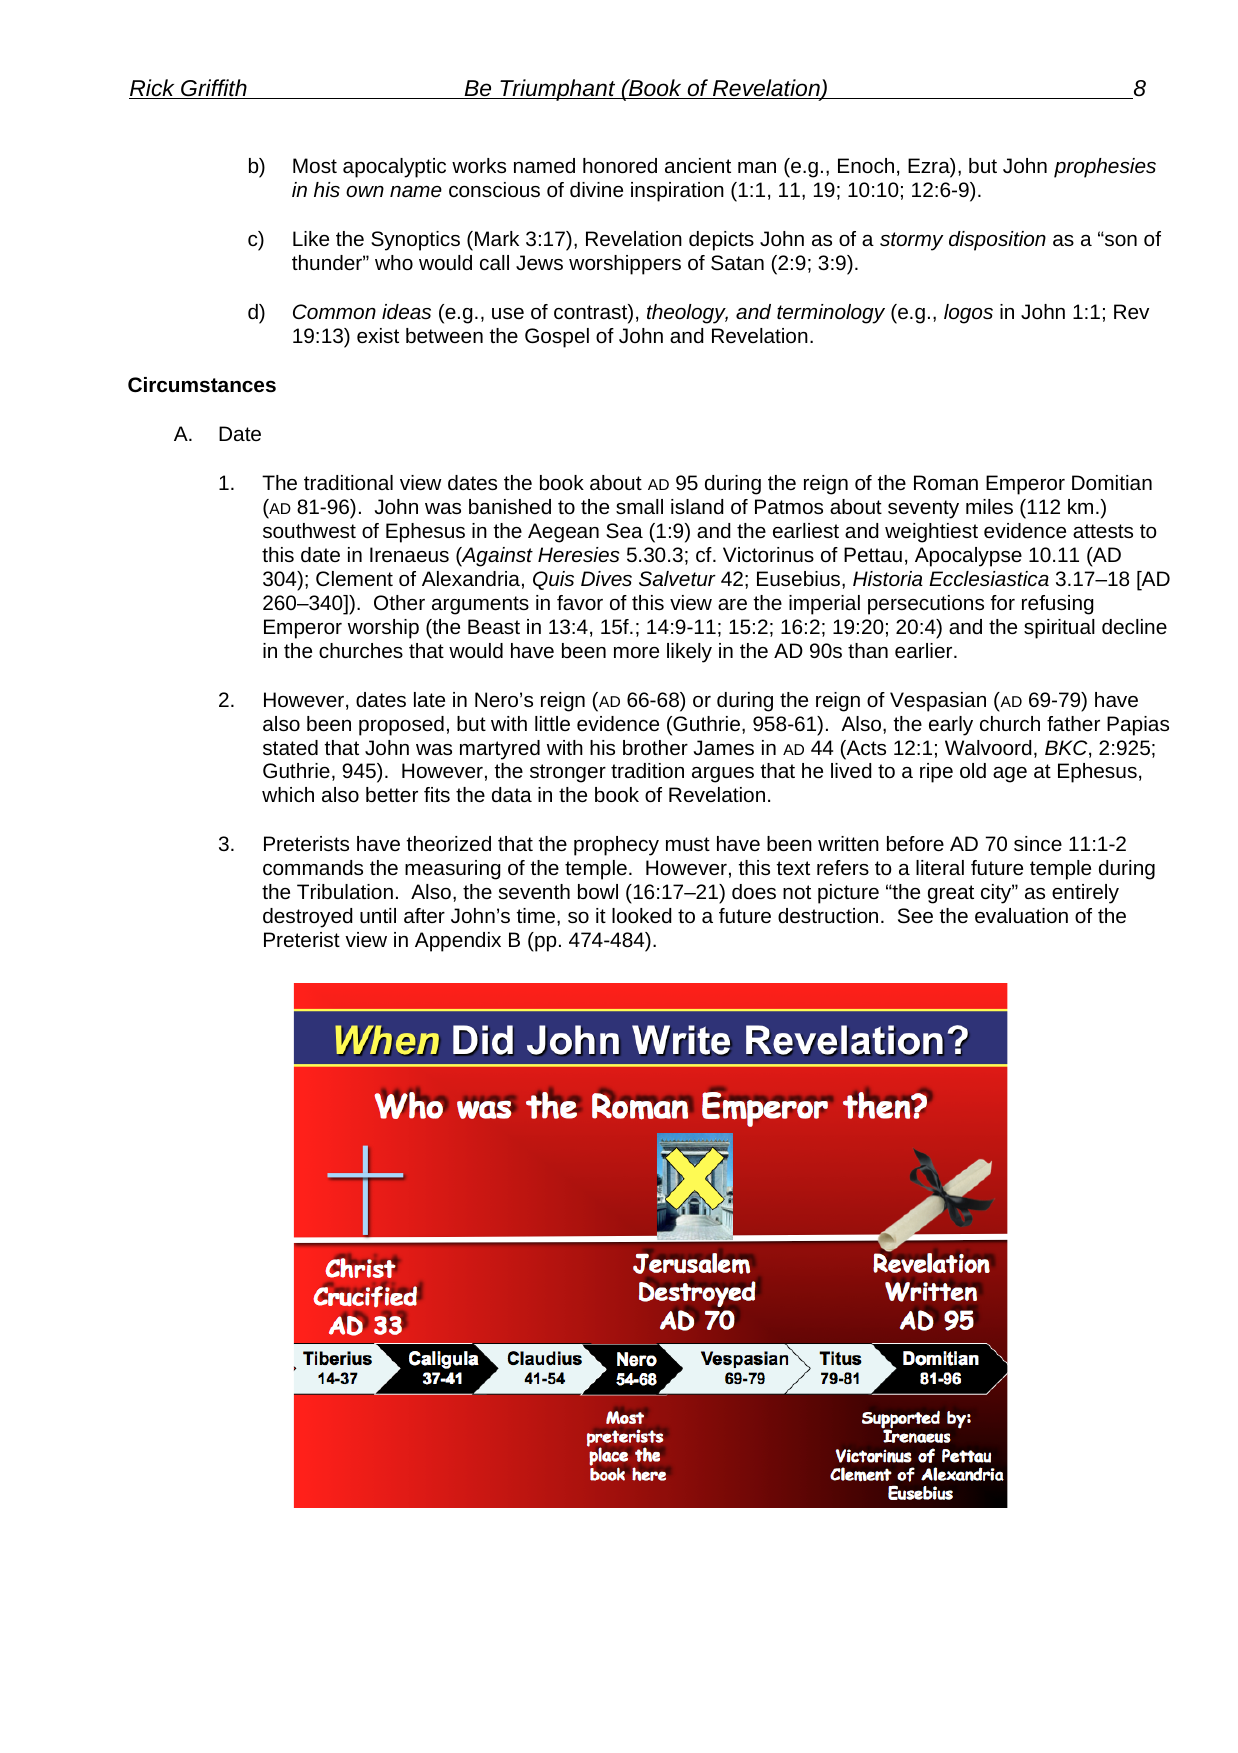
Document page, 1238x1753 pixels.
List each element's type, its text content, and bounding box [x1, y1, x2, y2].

subtitle The traditional view dates the book about AD 95 during the reign of the Roman Emperor Domitian (AD 81-96). John was banished to the small island of Patmos about seventy miles (112 km.) southwest of Ephesus in the Aegean Sea (1:9) and the earliest and weightiest evidence attests to this date in Irenaeus (Against Heresies 5.30.3; cf. Victorinus of Pettau, Apocalypse 10.11 (AD 304); Clement of Alexandria, Quis Dives Salvetur 42; Eusebius, Historia Ecclesiastica 3.17–18 [AD 260–340]). Other arguments in favor of this view are the imperial persecutions for refusing Emperor worship (the Beast in 13:4, 15f.; 14:9-11; 15:2; 16:2; 19:20; 20:4) and the spiritual decline in the churches that would have been more likely in the AD 90s than earlier. [218, 471, 1172, 662]
subtitle However, dates late in Nero’s reign (AD 66-68) or during the reign of Vespasian (AD 69-79) have also been proposed, but with little evidence (Guthrie, 958-61). Also, the early church father Papias stated that John was martyred with his brother James in AD 44 (Acts 12:1; Walvoord, BKC, 2:925; Guthrie, 945). However, the stronger tradition argues that he lived to a ripe old age at Ephesus, which also better fits the data in the book of Revelation. [218, 687, 1172, 807]
subtitle Preterists have theorized that the prophecy must have been written before AD 70 since 11:1-2 commands the measuring of the temple. However, this text refers to a literal future temple during the Tribulation. Also, the seventh bowl (16:17–21) does not picture “the great city” as entirely destroyed until after John’s time, so it looked to a future destruction. See the evaluation of the Preterist view in Appendix B (pp. 474-484). [218, 832, 1172, 952]
subtitle Circumstances [127, 373, 1172, 397]
subtitle Most apocalyptic works named honored ancient man (e.g., Enoch, Ezra), but John prophesies in his own name conscious of divine inspiration (1:1, 11, 19; 10:10; 12:6-9). [247, 154, 1172, 202]
picture [293, 983, 1008, 1508]
subtitle Date [173, 422, 1172, 446]
subtitle Common ideas (e.g., use of contrast), theology, and terminology (e.g., logos in John 1:1; Rev 19:13) exist between the Gospel of John and Revelation. [247, 300, 1172, 348]
subtitle Like the Synoptics (Mark 3:17), Revelation depicts John as of a stormy disposition as a “son of thunder” who would call Jews worshippers of Satan (2:9; 3:9). [247, 227, 1172, 275]
